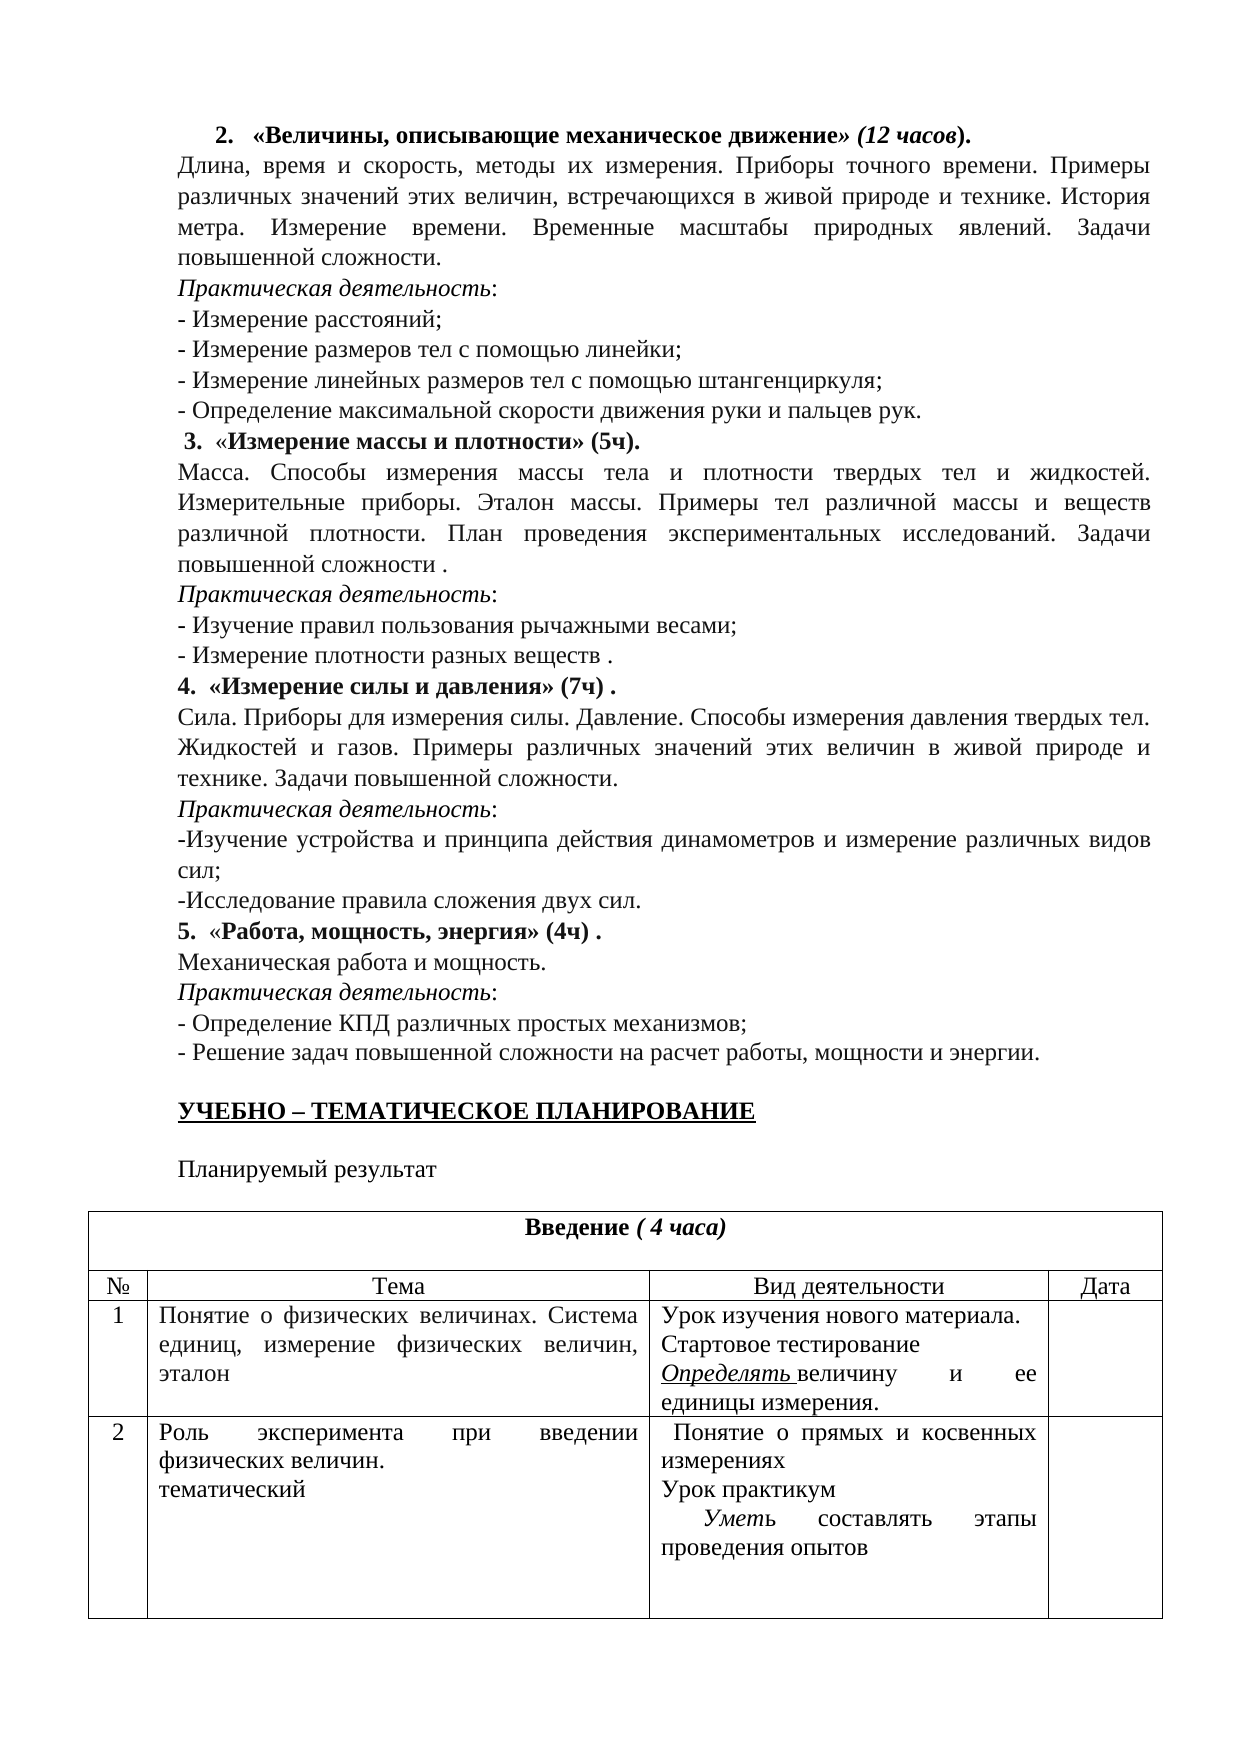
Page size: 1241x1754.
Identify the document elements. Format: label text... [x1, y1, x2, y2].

text - Определение максимальной скорости движения руки и пальцев рук. [177, 394, 1152, 424]
list «Величины, описывающие механическое движение» (12 часов). [215, 118, 1152, 149]
text Практическая деятельность: [177, 577, 1152, 608]
table_header Введение ( 4 часа) [89, 1212, 1162, 1270]
table_cell Дата [1049, 1271, 1162, 1299]
table_cell Понятие о прямых и косвенных измерениях Урок практикум Уметь составлять этапы проведения опытов [650, 1417, 1048, 1618]
text Сила. Приборы для измерения силы. Давление. Способы измерения давления твердых тел. Жидкостей и газов. Примеры различных значений этих величин в живой природе и технике. Задачи повышенной сложности. [177, 700, 1152, 792]
table_cell Вид деятельности [650, 1271, 1048, 1299]
text - Измерение расстояний; [177, 302, 1152, 332]
text 3. «Измерение массы и плотности» (5ч). [177, 424, 1152, 455]
text Практическая деятельность: [177, 792, 1152, 822]
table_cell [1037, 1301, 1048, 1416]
text 4. «Измерение силы и давления» (7ч) . [177, 669, 1152, 700]
text Масса. Способы измерения массы тела и плотности твердых тел и жидкостей. Измерительные приборы. Эталон массы. Примеры тел различной массы и веществ различной плотности. План проведения экспериментальных исследований. Задачи повышенной сложности . [177, 455, 1152, 577]
text УЧЕБНО – ТЕМАТИЧЕСКОЕ ПЛАНИРОВАНИЕ [177, 1096, 1152, 1125]
table_cell [1049, 1301, 1162, 1416]
table_cell [1049, 1417, 1162, 1618]
table_cell 1 [89, 1301, 147, 1416]
table_cell № [89, 1271, 147, 1299]
text Механическая работа и мощность. [177, 945, 1152, 976]
text Практическая деятельность: [177, 976, 1152, 1006]
text - Измерение плотности разных веществ . [177, 639, 1152, 669]
text Длина, время и скорость, методы их измерения. Приборы точного времени. Примеры различных значений этих величин, встречающихся в живой природе и технике. История метра. Измерение времени. Временные масштабы природных явлений. Задачи повышенной сложности. [177, 149, 1152, 271]
text Планируемый результат [177, 1154, 1152, 1182]
text - Решение задач повышенной сложности на расчет работы, мощности и энергии. [177, 1037, 1152, 1066]
text Практическая деятельность: [177, 271, 1152, 302]
text - Измерение линейных размеров тел с помощью штангенциркуля; [177, 363, 1152, 394]
text -Изучение устройства и принципа действия динамометров и измерение различных видов сил; [177, 822, 1152, 884]
text -Исследование правила сложения двух сил. [177, 884, 1152, 914]
table_cell Тема [148, 1271, 649, 1299]
table_cell Роль эксперимента при введении физических величин. тематический [148, 1417, 649, 1618]
text 5. «Работа, мощность, энергия» (4ч) . [177, 914, 1152, 945]
text - Определение КПД различных простых механизмов; [177, 1006, 1152, 1037]
text - Измерение размеров тел с помощью линейки; [177, 332, 1152, 363]
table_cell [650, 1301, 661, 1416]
table_cell Понятие о физических величинах. Система единиц, измерение физических величин, эталон [148, 1301, 649, 1416]
table_cell 2 [89, 1417, 147, 1618]
text - Изучение правил пользования рычажными весами; [177, 608, 1152, 639]
